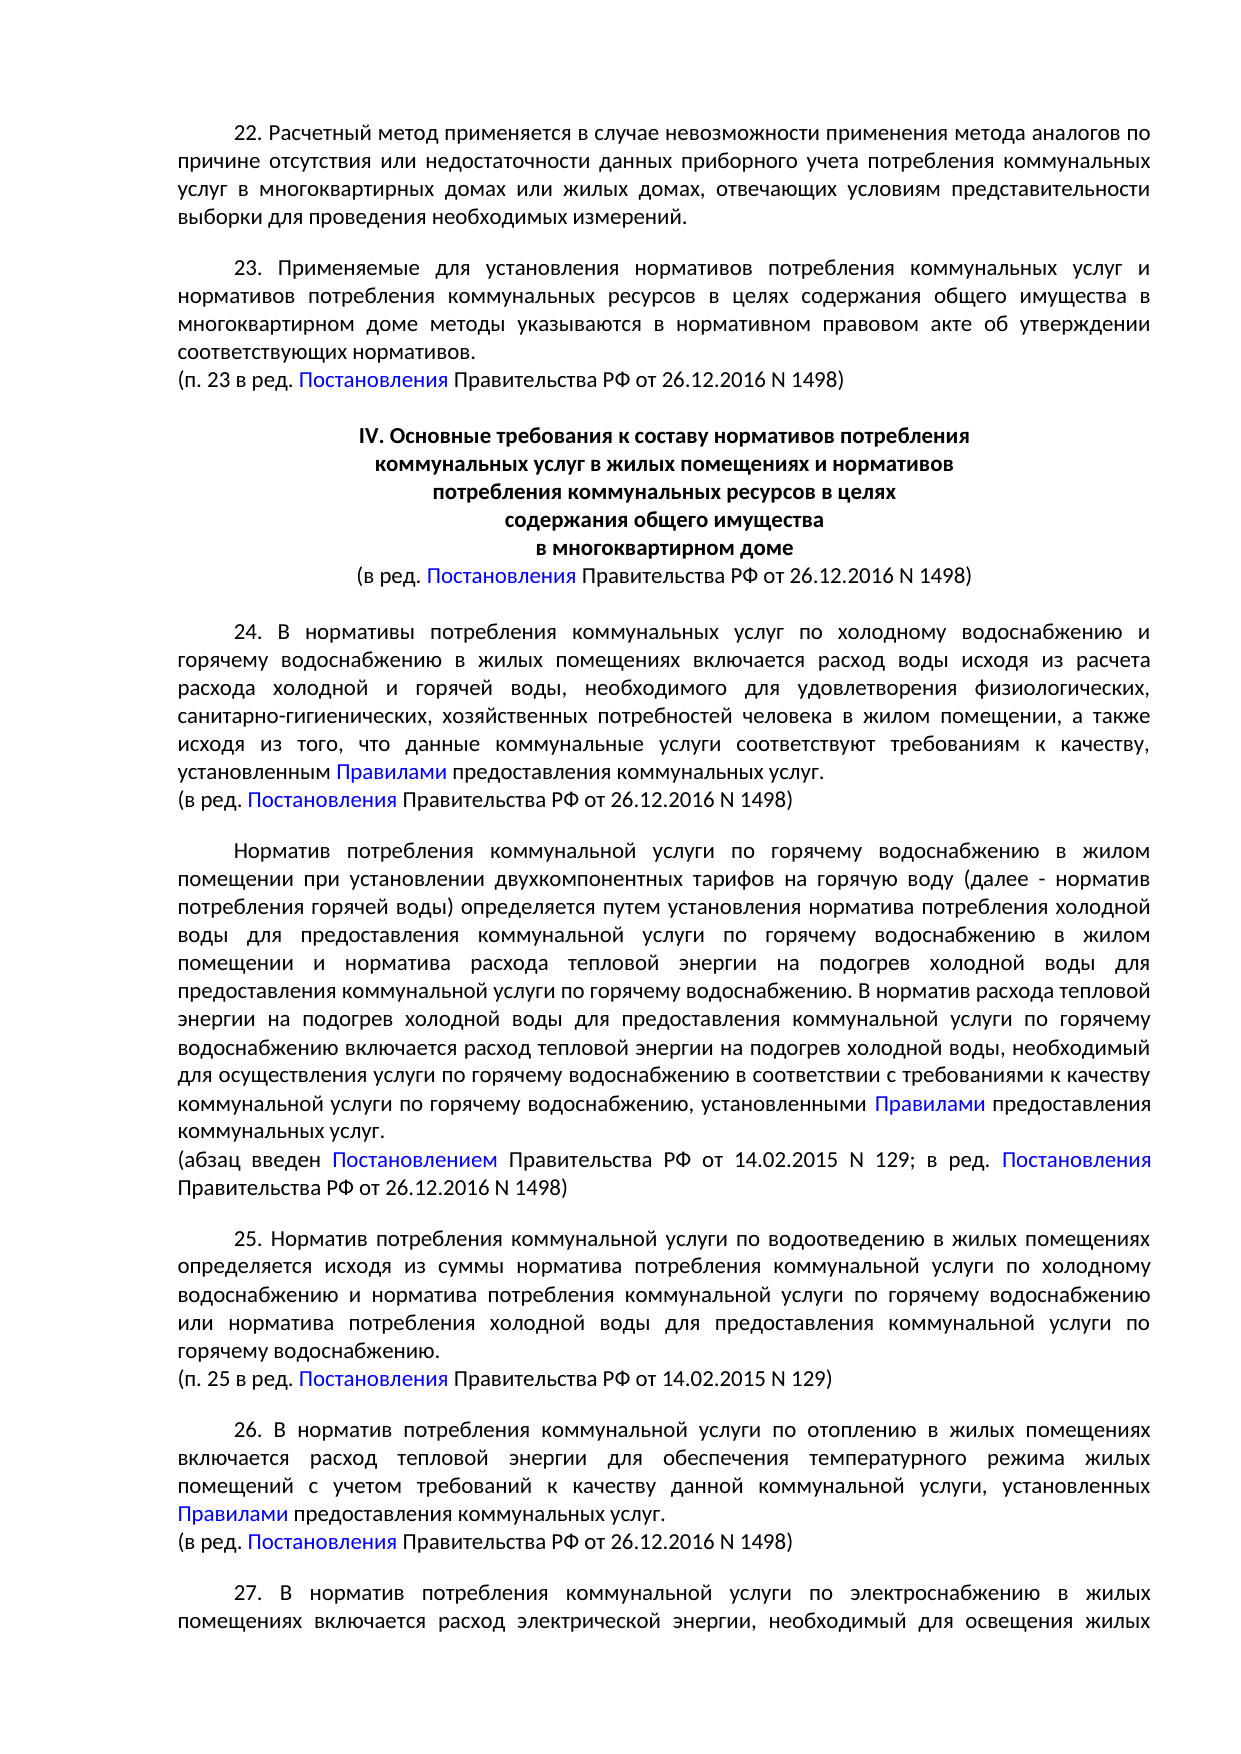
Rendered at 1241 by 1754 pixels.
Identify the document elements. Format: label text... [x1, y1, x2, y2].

text 26. В норматив потребления коммунальной услуги по отоплению в жилых помещениях включается расход тепловой энергии для обеспечения температурного режима жилых помещений с учетом требований к качеству данной коммунальной услуги, установленных Правилами предоставления коммунальных услуг. [177, 1415, 1152, 1527]
text 24. В нормативы потребления коммунальных услуг по холодному водоснабжению и горячему водоснабжению в жилых помещениях включается расход воды исходя из расчета расхода холодной и горячей воды, необходимого для удовлетворения физиологических, санитарно-гигиенических, хозяйственных потребностей человека в жилом помещении, а также исходя из того, что данные коммунальные услуги соответствуют требованиям к качеству, установленным Правилами предоставления коммунальных услуг. [177, 617, 1152, 786]
title содержания общего имущества [177, 505, 1152, 533]
text (в ред. Постановления Правительства РФ от 26.12.2016 N 1498) [177, 1527, 1152, 1555]
title в многоквартирном доме [177, 533, 1152, 561]
text (п. 25 в ред. Постановления Правительства РФ от 14.02.2015 N 129) [177, 1364, 1152, 1392]
text Норматив потребления коммунальной услуги по горячему водоснабжению в жилом помещении при установлении двухкомпонентных тарифов на горячую воду (далее - норматив потребления горячей воды) определяется путем установления норматива потребления холодной воды для предоставления коммунальной услуги по горячему водоснабжению в жилом помещении и норматива расхода тепловой энергии на подогрев холодной воды для предоставления коммунальной услуги по горячему водоснабжению. В норматив расхода тепловой энергии на подогрев холодной воды для предоставления коммунальной услуги по горячему водоснабжению включается расход тепловой энергии на подогрев холодной воды, необходимый для осуществления услуги по горячему водоснабжению в соответствии с требованиями к качеству коммунальной услуги по горячему водоснабжению, установленными Правилами предоставления коммунальных услуг. [177, 836, 1152, 1145]
title IV. Основные требования к составу нормативов потребления [177, 421, 1152, 449]
text (в ред. Постановления Правительства РФ от 26.12.2016 N 1498) [177, 786, 1152, 813]
text (в ред. Постановления Правительства РФ от 26.12.2016 N 1498) [177, 561, 1152, 589]
text (п. 23 в ред. Постановления Правительства РФ от 26.12.2016 N 1498) [177, 365, 1152, 393]
text 25. Норматив потребления коммунальной услуги по водоотведению в жилых помещениях определяется исходя из суммы норматива потребления коммунальной услуги по холодному водоснабжению и норматива потребления коммунальной услуги по горячему водоснабжению или норматива потребления холодной воды для предоставления коммунальной услуги по горячему водоснабжению. [177, 1224, 1152, 1364]
text (абзац введен Постановлением Правительства РФ от 14.02.2015 N 129; в ред. Постановления Правительства РФ от 26.12.2016 N 1498) [177, 1145, 1152, 1201]
text 22. Расчетный метод применяется в случае невозможности применения метода аналогов по причине отсутствия или недостаточности данных приборного учета потребления коммунальных услуг в многоквартирных домах или жилых домах, отвечающих условиям представительности выборки для проведения необходимых измерений. [177, 118, 1152, 230]
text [177, 1578, 1152, 1634]
text 23. Применяемые для установления нормативов потребления коммунальных услуг и нормативов потребления коммунальных ресурсов в целях содержания общего имущества в многоквартирном доме методы указываются в нормативном правовом акте об утверждении соответствующих нормативов. [177, 253, 1152, 365]
title коммунальных услуг в жилых помещениях и нормативов [177, 449, 1152, 477]
title потребления коммунальных ресурсов в целях [177, 477, 1152, 505]
